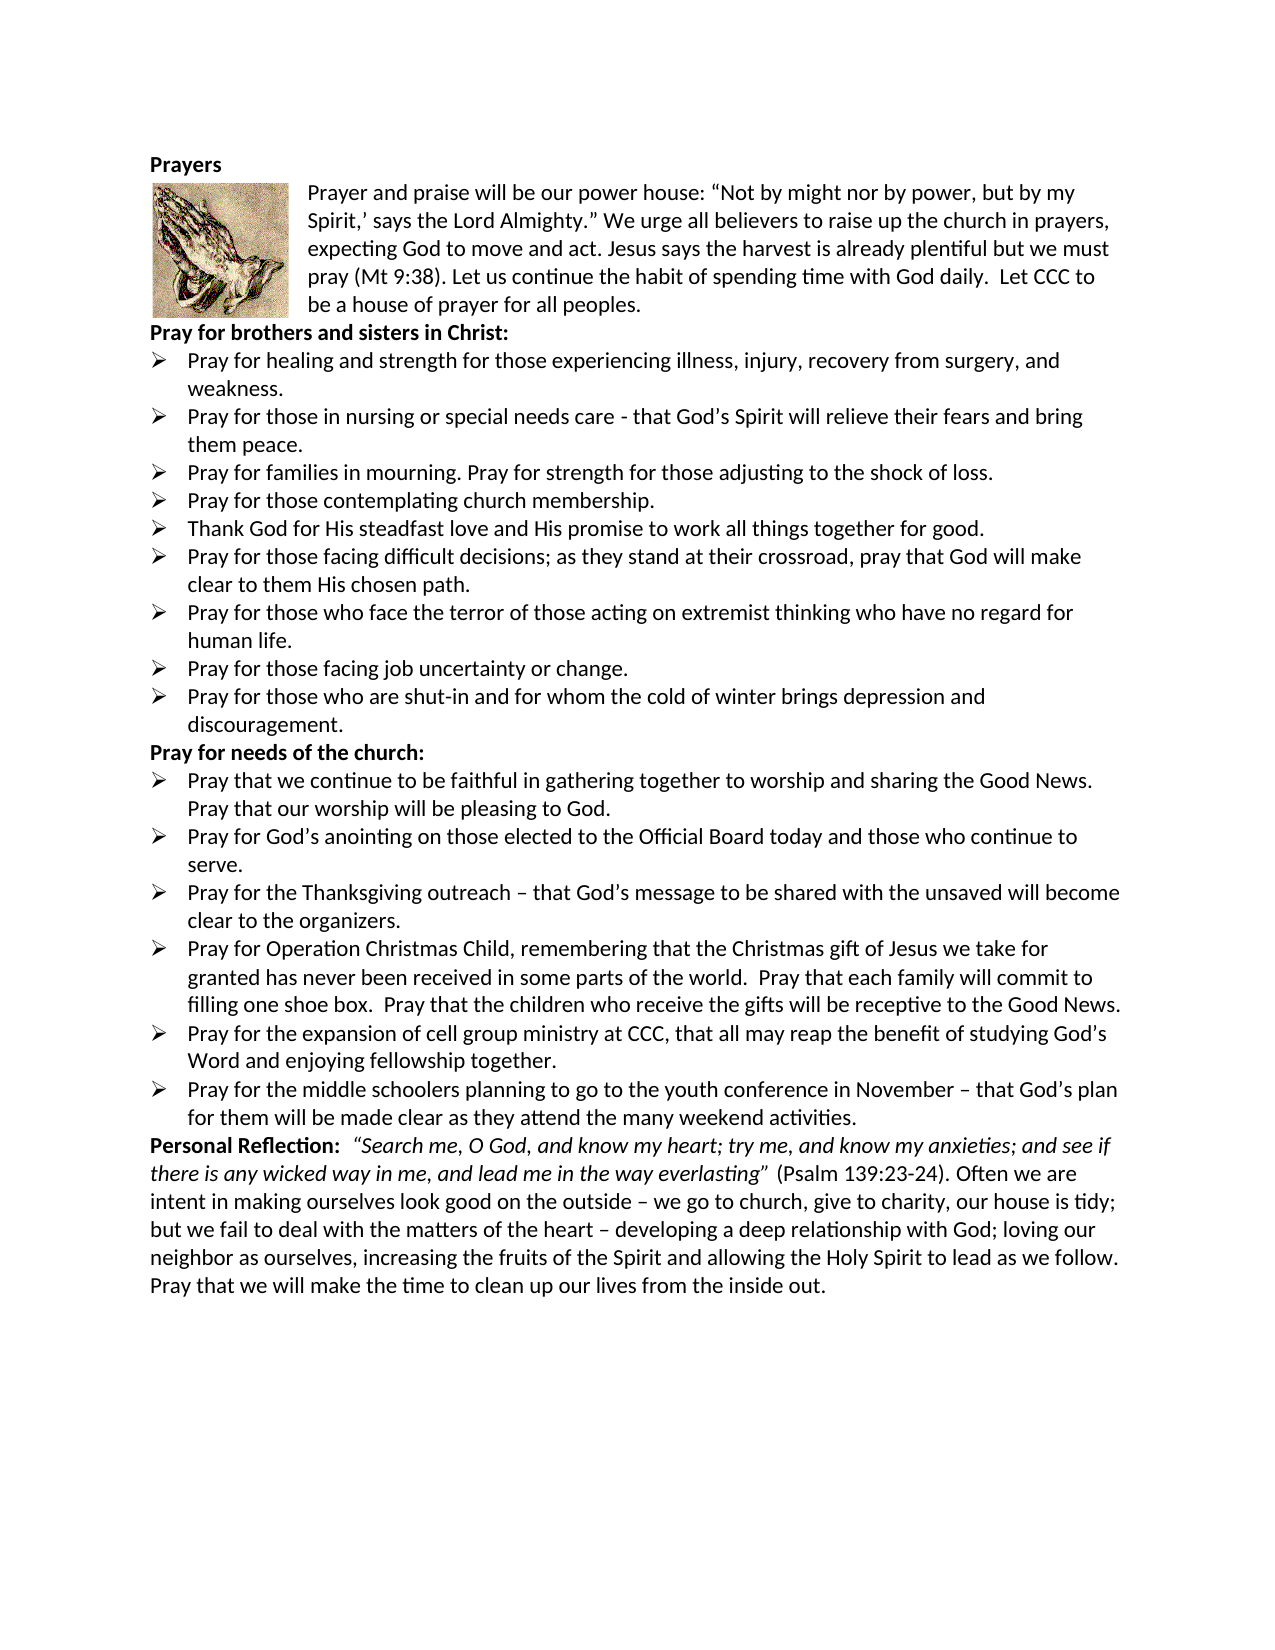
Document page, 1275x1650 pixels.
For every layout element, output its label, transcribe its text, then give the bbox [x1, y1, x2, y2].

list Thank God for His steadfast love and His promise to work all things together for good. [150, 514, 1125, 542]
list Pray for God’s anointing on those elected to the Official Board today and those who continue to serve. [150, 822, 1125, 878]
list Pray for those facing job uncertainty or change. [150, 654, 1125, 682]
text Prayer and praise will be our power house: “Not by might nor by power, but by my Spirit,’ says the Lord Almighty.” We urge all believers to raise up the church in prayers, expecting God to move and act. Jesus says the harvest is already plentiful but we must pray (Mt 9:38). Let us continue the habit of spending time with God daily. Let CCC to be a house of prayer for all peoples. [150, 178, 1125, 318]
list Pray for the Thanksgiving outreach – that God’s message to be shared with the unsaved will become clear to the organizers. [150, 878, 1125, 934]
text Pray for needs of the church: [150, 738, 1125, 766]
text Pray for brothers and sisters in Christ: [150, 318, 1125, 346]
list Pray for Operation Christmas Child, remembering that the Christmas gift of Jesus we take for granted has never been received in some parts of the world. Pray that each family will commit to filling one shoe box. Pray that the children who receive the gifts will be receptive to the Good News. [150, 934, 1125, 1019]
list Pray for the expansion of cell group ministry at CCC, that all may reap the benefit of studying God’s Word and enjoying fellowship together. [150, 1019, 1125, 1075]
list Pray for healing and strength for those experiencing illness, injury, recovery from surgery, and weakness. [150, 346, 1125, 402]
list Pray for those contemplating church membership. [150, 486, 1125, 514]
list Pray for families in mourning. Pray for strength for those adjusting to the shock of loss. [150, 458, 1125, 486]
list Pray for those who face the terror of those acting on extremist thinking who have no regard for human life. [150, 598, 1125, 654]
list Pray for those in nursing or special needs care - that God’s Spirit will relieve their fears and bring them peace. [150, 402, 1125, 458]
list Pray for those who are shut-in and for whom the cold of winter brings depression and discouragement. [150, 682, 1125, 738]
list Pray for the middle schoolers planning to go to the youth conference in November – that God’s plan for them will be made clear as they attend the many weekend activities. [150, 1075, 1125, 1131]
text Personal Reflection: “Search me, O God, and know my heart; try me, and know my anxieties; and see if there is any wicked way in me, and lead me in the way everlasting” (Psalm 139:23-24). Often we are intent in making ourselves look good on the outside – we go to church, give to charity, our house is tidy; but we fail to deal with the matters of the heart – developing a deep relationship with God; loving our neighbor as ourselves, increasing the fruits of the Spirit and allowing the Holy Spirit to lead as we follow. Pray that we will make the time to clean up our lives from the inside out. [150, 1131, 1125, 1299]
list Pray for those facing difficult decisions; as they stand at their crossroad, pray that God will make clear to them His chosen path. [150, 542, 1125, 598]
picture [152, 183, 289, 318]
text Prayers [150, 150, 1125, 178]
list Pray that we continue to be faithful in gathering together to worship and sharing the Good News. Pray that our worship will be pleasing to God. [150, 766, 1125, 822]
